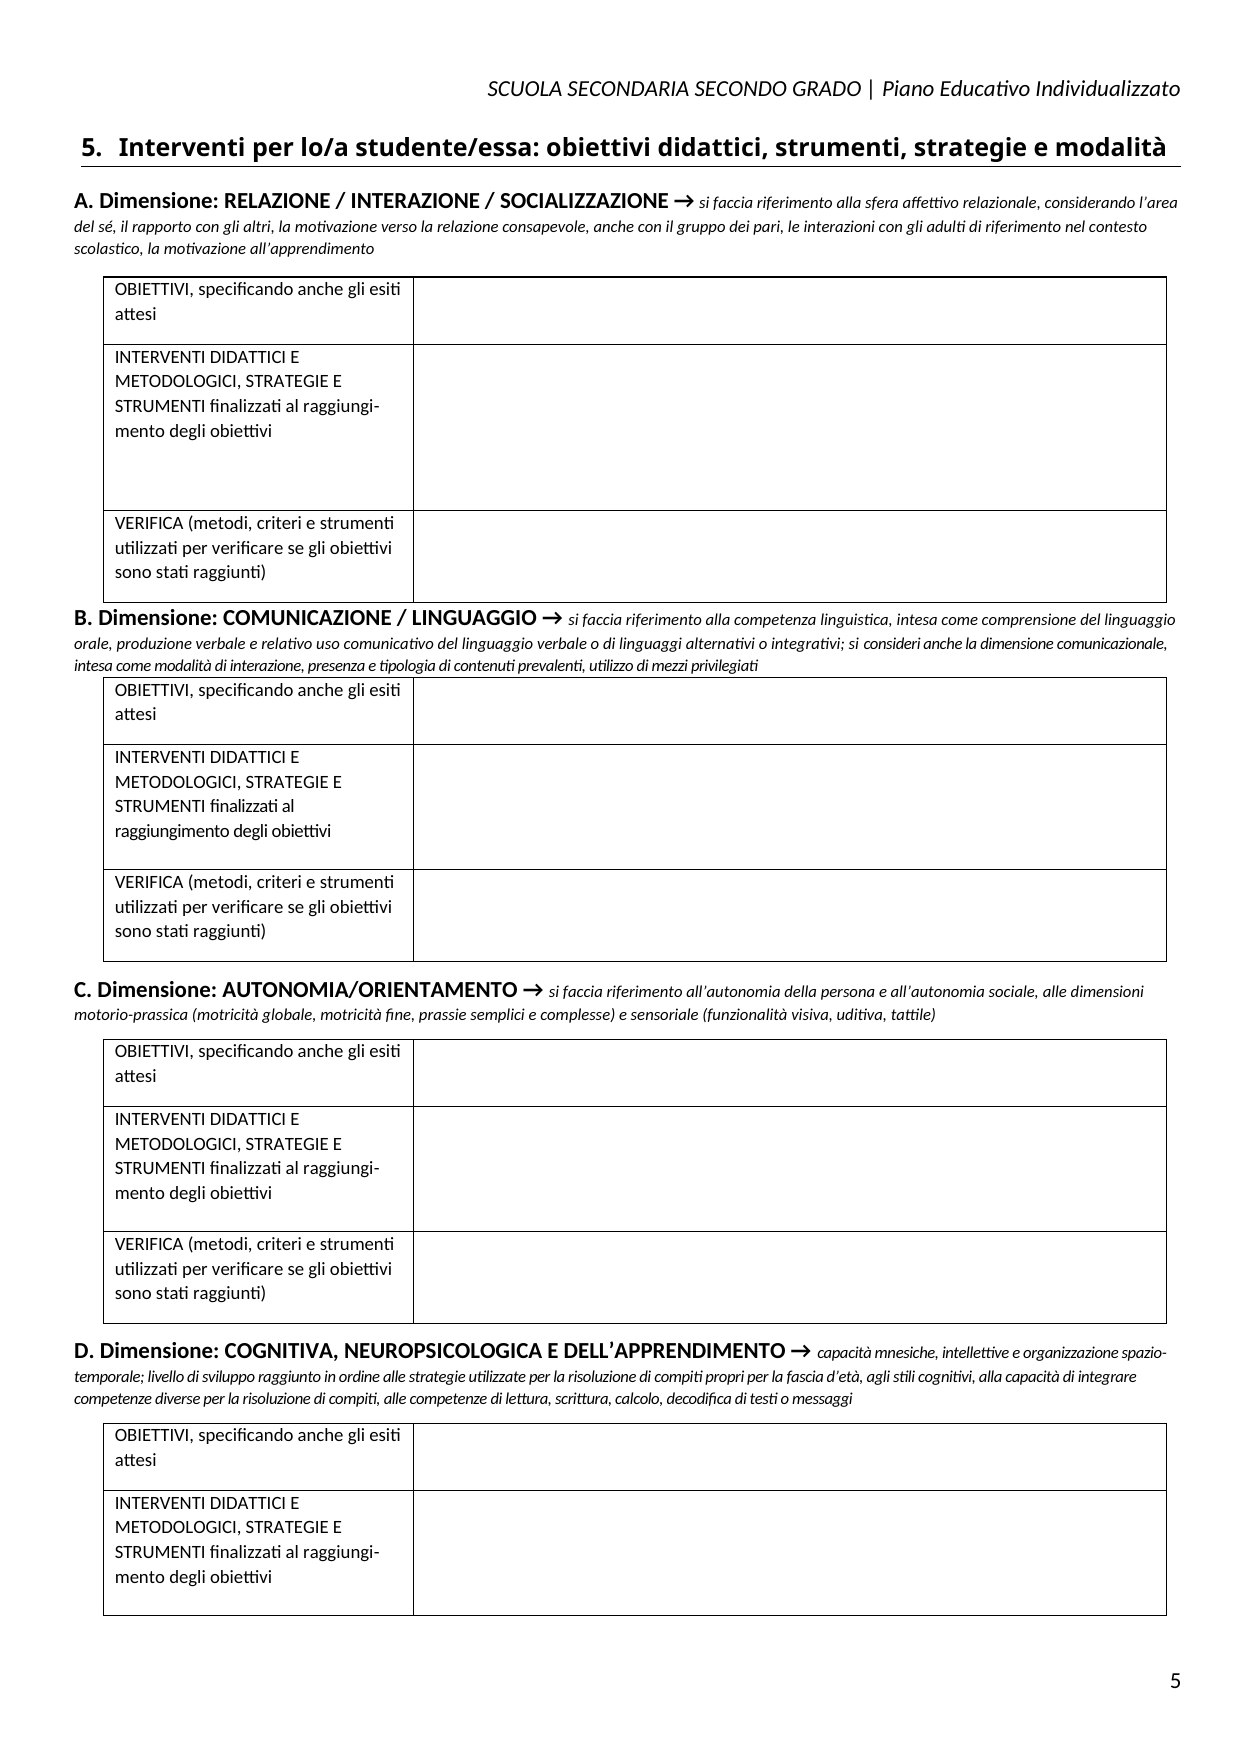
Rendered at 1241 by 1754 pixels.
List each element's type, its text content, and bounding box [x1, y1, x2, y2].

table_cell INTERVENTI DIDATTICI E METODOLOGICI, STRATEGIE E STRUMENTI finalizzati al raggiungimento degli obiettivi [104, 1107, 413, 1231]
text C. Dimensione: AUTONOMIA/ORIENTAMENTO → si faccia riferimento all’autonomia della persona e all’autonomia sociale, alle dimensioni motorio-prassica (motricità globale, motricità fine, prassie semplici e complesse) e sensoriale (funzionalità visiva, uditiva, tattile) [74, 975, 1181, 1024]
table_cell [414, 870, 1166, 961]
table_cell INTERVENTI DIDATTICI E METODOLOGICI, STRATEGIE E STRUMENTI finalizzati al raggiungimento degli obiettivi [104, 1491, 413, 1615]
table_header OBIETTIVI, specificando anche gli esiti attesi [104, 1040, 413, 1106]
table_header [414, 278, 1166, 344]
table_cell INTERVENTI DIDATTICI E METODOLOGICI, STRATEGIE E STRUMENTI finalizzati al raggiungimento degli obiettivi [104, 345, 413, 510]
table_header OBIETTIVI, specificando anche gli esiti attesi [104, 278, 413, 344]
table_cell INTERVENTI DIDATTICI E METODOLOGICI, STRATEGIE E STRUMENTI finalizzati al raggiungimento degli obiettivi [104, 745, 413, 869]
table_header [414, 678, 1166, 744]
table_header [414, 1424, 1166, 1490]
table_cell [414, 511, 1166, 602]
subtitle Interventi per lo/a studente/essa: obiettivi didattici, strumenti, strategie e modalità [81, 130, 1181, 166]
table_header OBIETTIVI, specificando anche gli esiti attesi [104, 678, 413, 744]
text A. Dimensione: RELAZIONE / INTERAZIONE / SOCIALIZZAZIONE → si faccia riferimento alla sfera affettivo relazionale, considerando l’area del sé, il rapporto con gli altri, la motivazione verso la relazione consapevole, anche con il gruppo dei pari, le interazioni con gli adulti di riferimento nel contesto scolastico, la motivazione all’apprendimento [74, 186, 1181, 258]
table_cell [414, 1232, 1166, 1323]
text D. Dimensione: COGNITIVA, NEUROPSICOLOGICA E DELL’APPRENDIMENTO → capacità mnesiche, intellettive e organizzazione spazio-temporale; livello di sviluppo raggiunto in ordine alle strategie utilizzate per la risoluzione di compiti propri per la fascia d’età, agli stili cognitivi, alla capacità di integrare competenze diverse per la risoluzione di compiti, alle competenze di lettura, scrittura, calcolo, decodifica di testi o messaggi [74, 1337, 1181, 1408]
table_header OBIETTIVI, specificando anche gli esiti attesi [104, 1424, 413, 1490]
table_cell VERIFICA (metodi, criteri e strumenti utilizzati per verificare se gli obiettivi sono stati raggiunti) [104, 870, 413, 961]
table_cell [414, 345, 1166, 510]
text B. Dimensione: COMUNICAZIONE / LINGUAGGIO → si faccia riferimento alla competenza linguistica, intesa come comprensione del linguaggio orale, produzione verbale e relativo uso comunicativo del linguaggio verbale o di linguaggi alternativi o integrativi; si consideri anche la dimensione comunicazionale, intesa come modalità di interazione, presenza e tipologia di contenuti prevalenti, utilizzo di mezzi privilegiati [74, 603, 1181, 675]
table_header [414, 1040, 1166, 1106]
table_cell VERIFICA (metodi, criteri e strumenti utilizzati per verificare se gli obiettivi sono stati raggiunti) [104, 511, 413, 602]
table_cell VERIFICA (metodi, criteri e strumenti utilizzati per verificare se gli obiettivi sono stati raggiunti) [104, 1232, 413, 1323]
table_cell [414, 745, 1166, 869]
table_cell [414, 1491, 1166, 1615]
table_cell [414, 1107, 1166, 1231]
